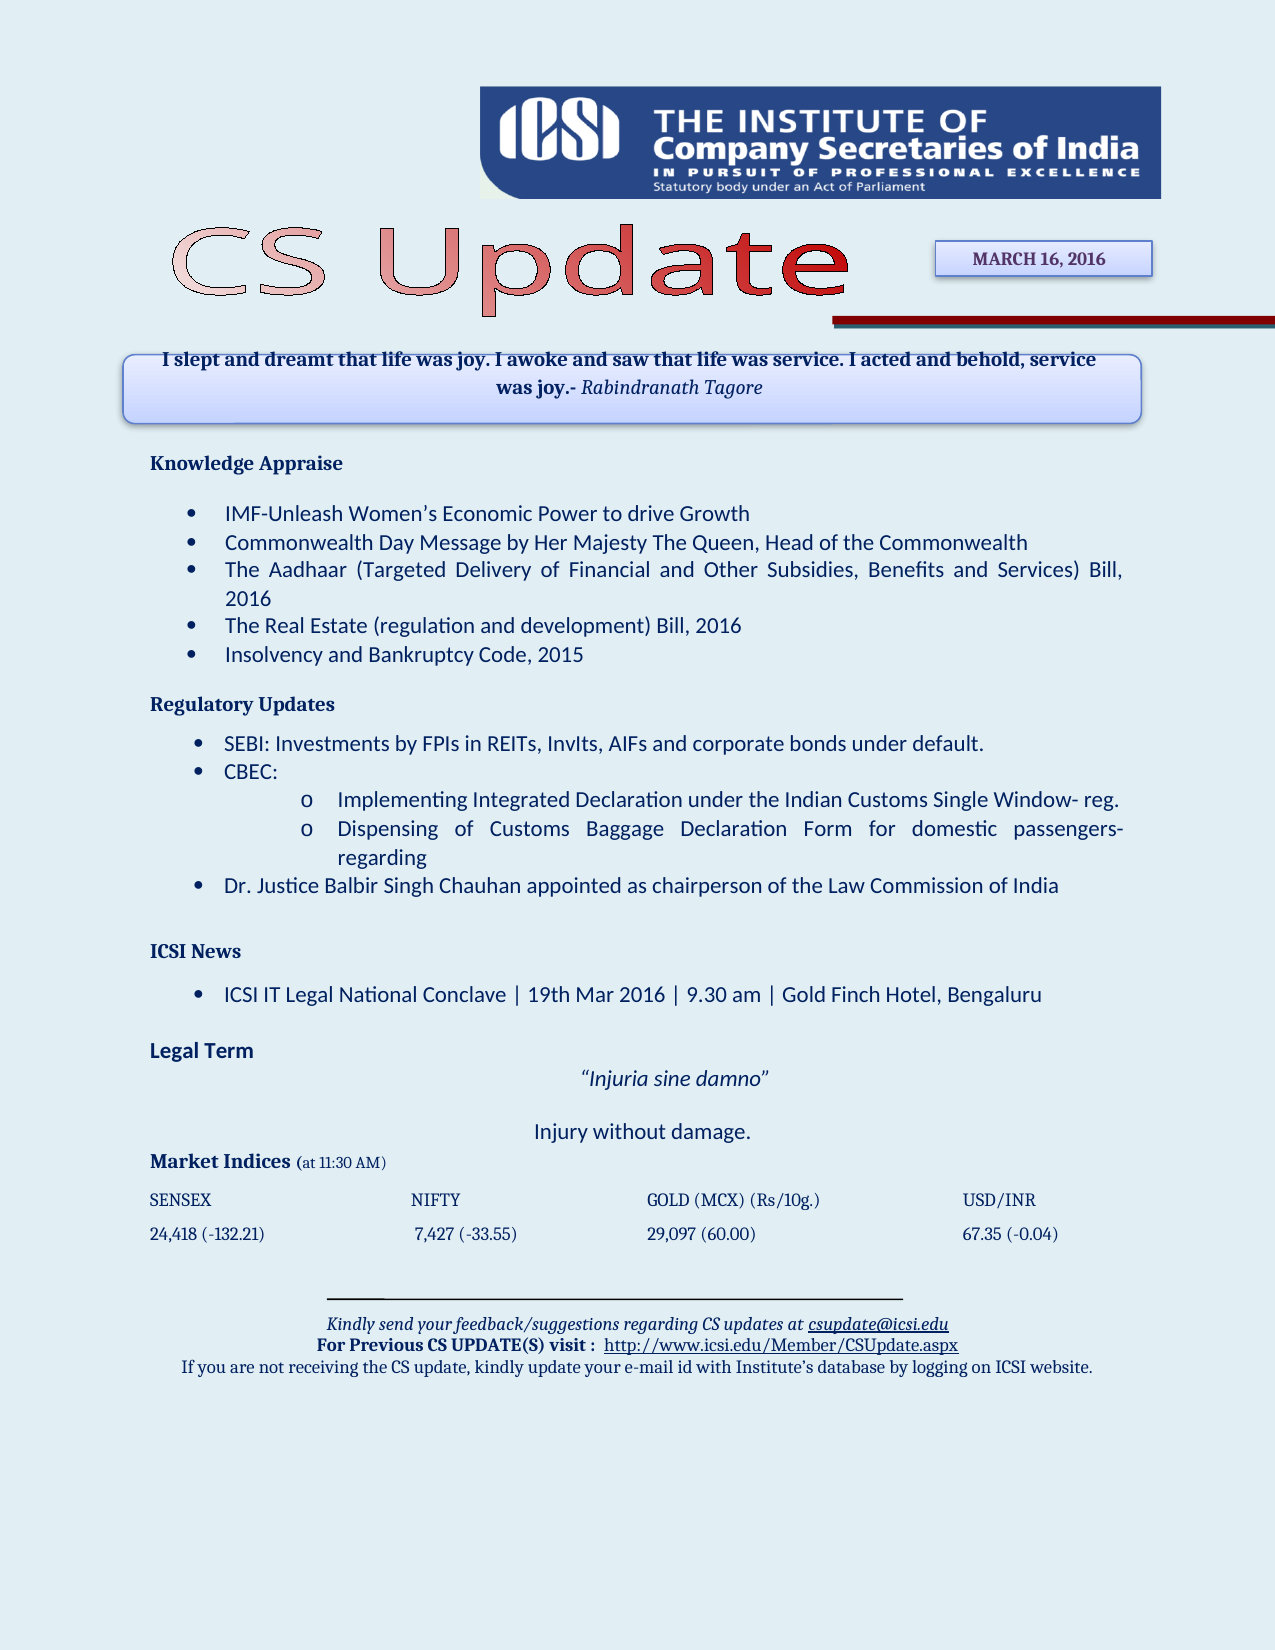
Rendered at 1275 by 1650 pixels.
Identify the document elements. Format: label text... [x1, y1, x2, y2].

list “Injuria sine damno” [225, 1064, 1125, 1092]
text Legal Term [150, 1036, 1125, 1064]
list Dr. Justice Balbir Singh Chauhan appointed as chairperson of the Law Commission of India [194, 872, 1125, 899]
text I slept and dreamt that life was joy. I awoke and saw that life was service. I acted and behold, service was joy.- Rabindranath Tagore [150, 348, 1108, 399]
list ICSI IT Legal National Conclave | 19th Mar 2016 | 9.30 am | Gold Finch Hotel, Bengaluru [194, 980, 1125, 1008]
list Insolvency and Bankruptcy Code, 2015 [187, 640, 1125, 668]
list Commonwealth Day Message by Her Majesty The Queen, Head of the Commonwealth [187, 528, 1125, 556]
picture [961, 86, 1162, 201]
table_header SENSEX 24,418 (-132.21) [139, 1177, 399, 1292]
text Kindly send your feedback/suggestions regarding CS updates at csupdate@icsi.edu [150, 1292, 1125, 1335]
list SEBI: Investments by FPIs in REITs, InvIts, AIFs and corporate bonds under default. [194, 729, 1125, 757]
text If you are not receiving the CS update, kindly update your e-mail id with Institute’s database by logging on ICSI website. [150, 1356, 1125, 1378]
text Regulatory Updates [150, 693, 1125, 717]
text ICSI News [150, 940, 1125, 964]
table_header GOLD (MCX) (Rs/10g.) 29,097 (60.00) [636, 1177, 951, 1292]
text Market Indices (at 11:30 AM) [150, 1149, 1125, 1173]
text Knowledge Appraise [150, 451, 1108, 475]
text Injury without damage. [150, 1117, 1125, 1145]
text For Previous CS UPDATE(S) visit : http://www.icsi.edu/Member/CSUpdate.aspx [150, 1335, 1125, 1356]
table_header USD/INR 67.35 (-0.04) [951, 1177, 1136, 1292]
list Dispensing of Customs Baggage Declaration Form for domestic passengers- regarding [300, 814, 1125, 872]
list CBEC: [194, 757, 1125, 785]
list Implementing Integrated Declaration under the Indian Customs Single Window- reg. [300, 785, 1125, 814]
table_header NIFTY 7,427 (-33.55) [399, 1177, 636, 1292]
list The Real Estate (regulation and development) Bill, 2016 [187, 612, 1125, 640]
list IMF-Unleash Women’s Economic Power to drive Growth [187, 499, 1125, 528]
list The Aadhaar (Targeted Delivery of Financial and Other Subsidies, Benefits and Services) Bill, 2016 [187, 556, 1125, 612]
